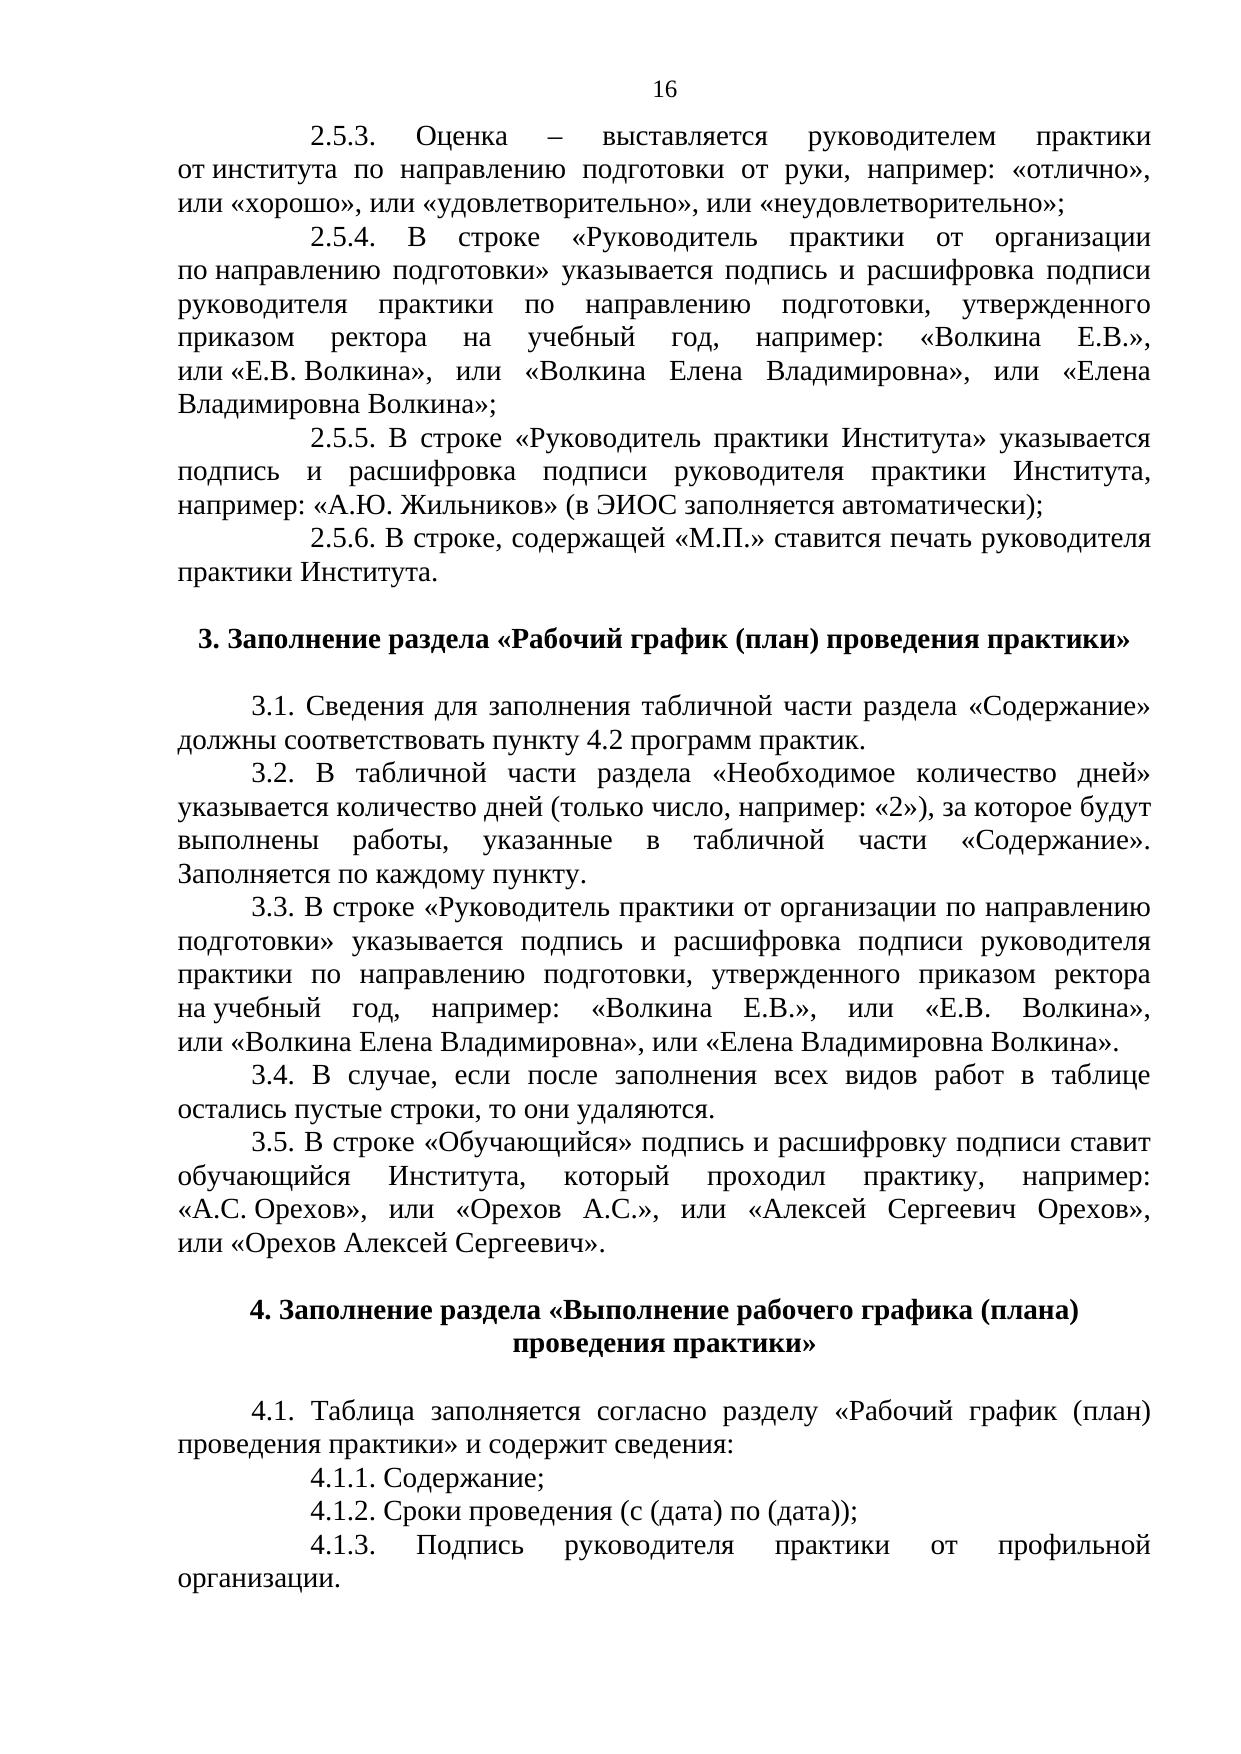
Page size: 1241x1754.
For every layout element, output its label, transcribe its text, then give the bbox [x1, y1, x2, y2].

text 4.1.1. Содержание; [177, 1460, 1152, 1493]
text 3.4. В случае, если после заполнения всех видов работ в таблице остались пустые строки, то они удаляются. [177, 1057, 1152, 1124]
text 2.5.6. В строке, содержащей «М.П.» ставится печать руководителя практики Института. [177, 521, 1152, 588]
text 3.2. В табличной части раздела «Необходимое количество дней» указывается количество дней (только число, например: «2»), за которое будут выполнены работы, указанные в табличной части «Содержание». Заполняется по каждому пункту. [177, 755, 1152, 889]
text 3.5. В строке «Обучающийся» подпись и расшифровку подписи ставит обучающийся Института, который проходил практику, например: «А.С. Орехов», или «Орехов А.С.», или «Алексей Сергеевич Орехов», или «Орехов Алексей Сергеевич». [177, 1124, 1152, 1258]
text 4.1.2. Сроки проведения (с (дата) по (дата)); [177, 1493, 1152, 1527]
text 2.5.3. Оценка – выставляется руководителем практики от института по направлению подготовки от руки, например: «отлично», или «хорошо», или «удовлетворительно», или «неудовлетворительно»; [177, 118, 1152, 219]
text 3.1. Сведения для заполнения табличной части раздела «Содержание» должны соответствовать пункту 4.2 программ практик. [177, 688, 1152, 755]
text 4. Заполнение раздела «Выполнение рабочего графика (плана) проведения практики» [177, 1292, 1152, 1359]
text 3.3. В строке «Руководитель практики от организации по направлению подготовки» указывается подпись и расшифровка подписи руководителя практики по направлению подготовки, утвержденного приказом ректора на учебный год, например: «Волкина Е.В.», или «Е.В. Волкина», или «Волкина Елена Владимировна», или «Елена Владимировна Волкина». [177, 889, 1152, 1057]
text 2.5.5. В строке «Руководитель практики Института» указывается подпись и расшифровка подписи руководителя практики Института, например: «А.Ю. Жильников» (в ЭИОС заполняется автоматически); [177, 420, 1152, 521]
text 4.1.3. Подпись руководителя практики от профильной организации. [177, 1527, 1152, 1594]
text 2.5.4. В строке «Руководитель практики от организации по направлению подготовки» указывается подпись и расшифровка подписи руководителя практики по направлению подготовки, утвержденного приказом ректора на учебный год, например: «Волкина Е.В.», или «Е.В. Волкина», или «Волкина Елена Владимировна», или «Елена Владимировна Волкина»; [177, 219, 1152, 420]
text 4.1. Таблица заполняется согласно разделу «Рабочий график (план) проведения практики» и содержит сведения: [177, 1393, 1152, 1460]
text 3. Заполнение раздела «Рабочий график (план) проведения практики» [177, 621, 1152, 655]
